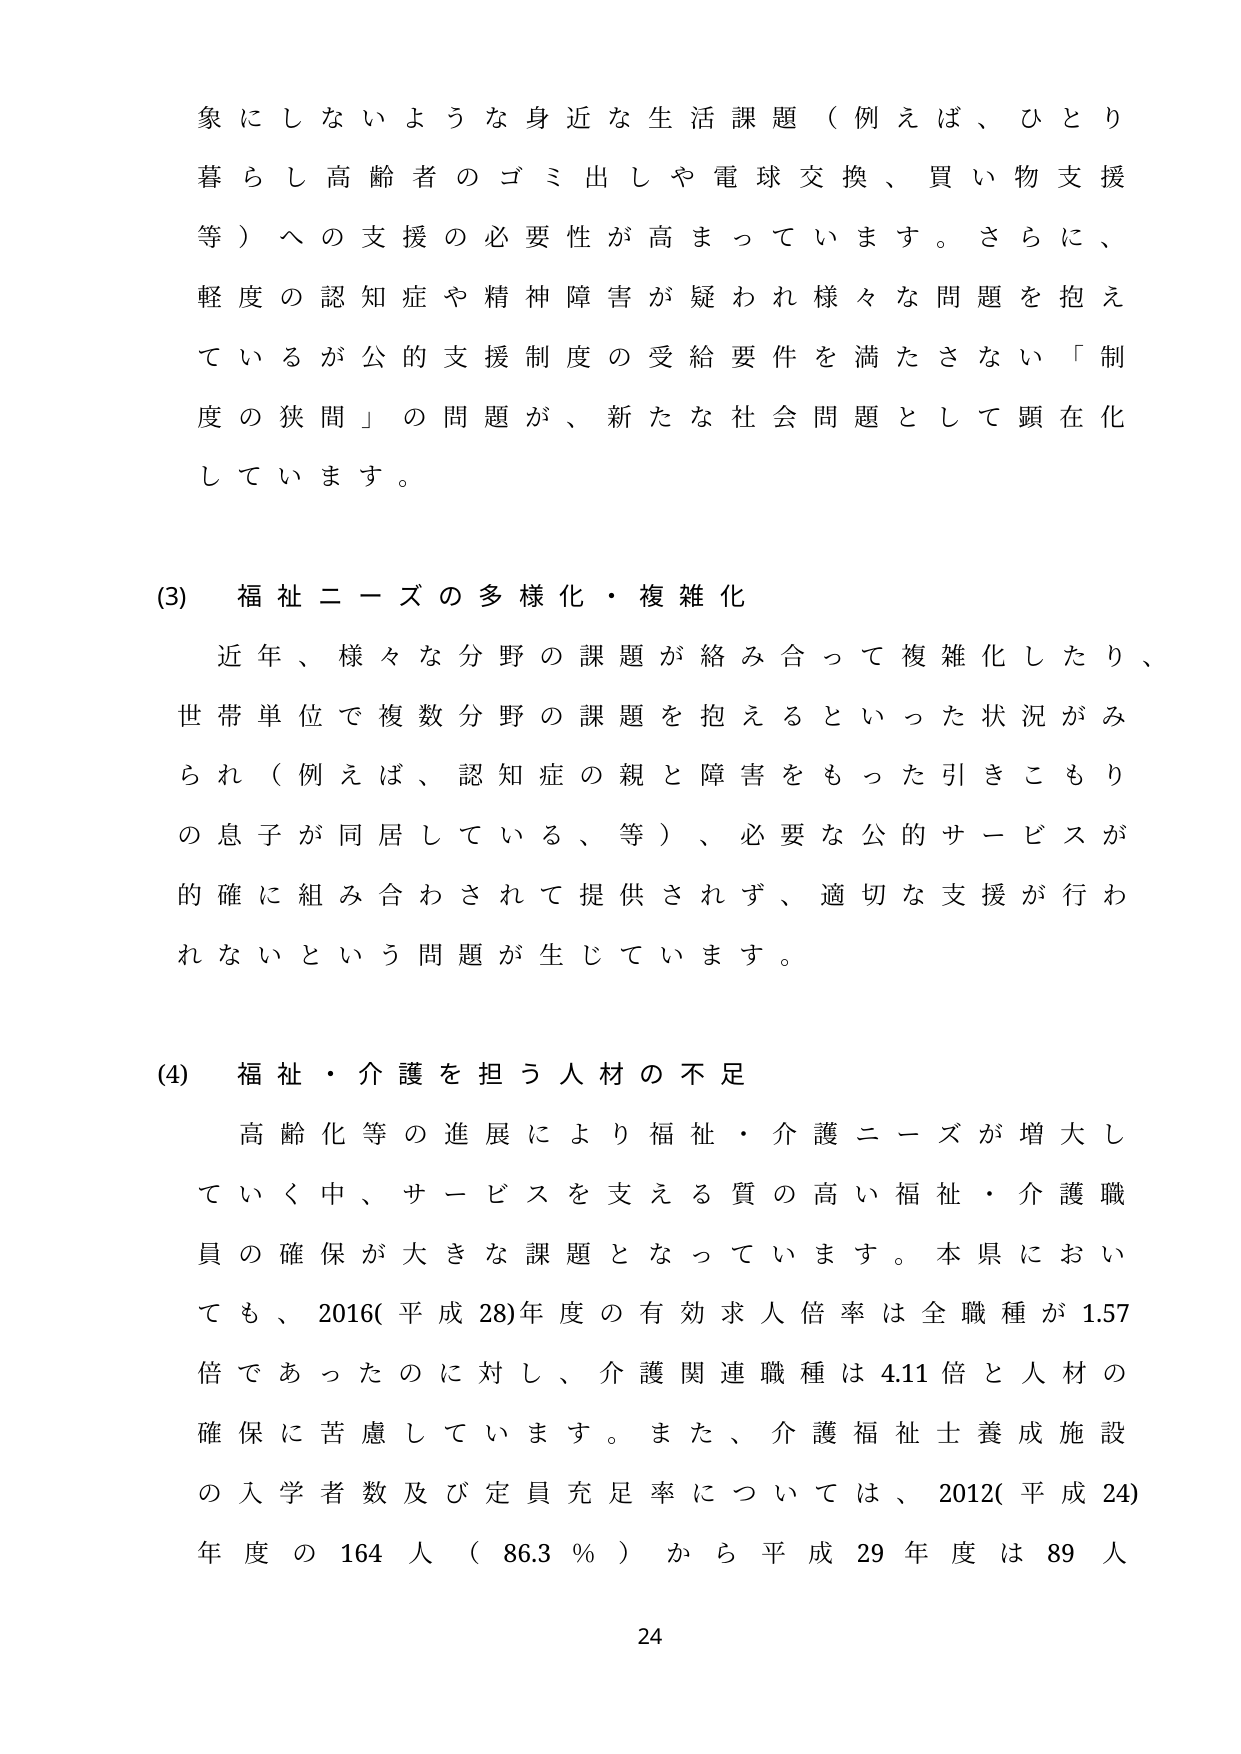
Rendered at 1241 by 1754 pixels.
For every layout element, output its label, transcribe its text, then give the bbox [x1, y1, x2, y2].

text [157, 86, 1142, 505]
text (4) 福祉・介護を担う人材の不足 [157, 1043, 1142, 1103]
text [157, 1103, 1142, 1581]
text 近年、様々な分野の課題が絡み合って複雑化したり、世帯単位で複数分野の課題を抱えるといった状況がみられ（例えば、認知症の親と障害をもった引きこもりの息子が同居している、等）、必要な公的サービスが的確に組み合わされて提供されず、適切な支援が行われないという問題が生じています。 [177, 624, 1142, 983]
text (3) 福祉ニーズの多様化・複雑化 [157, 565, 1142, 624]
